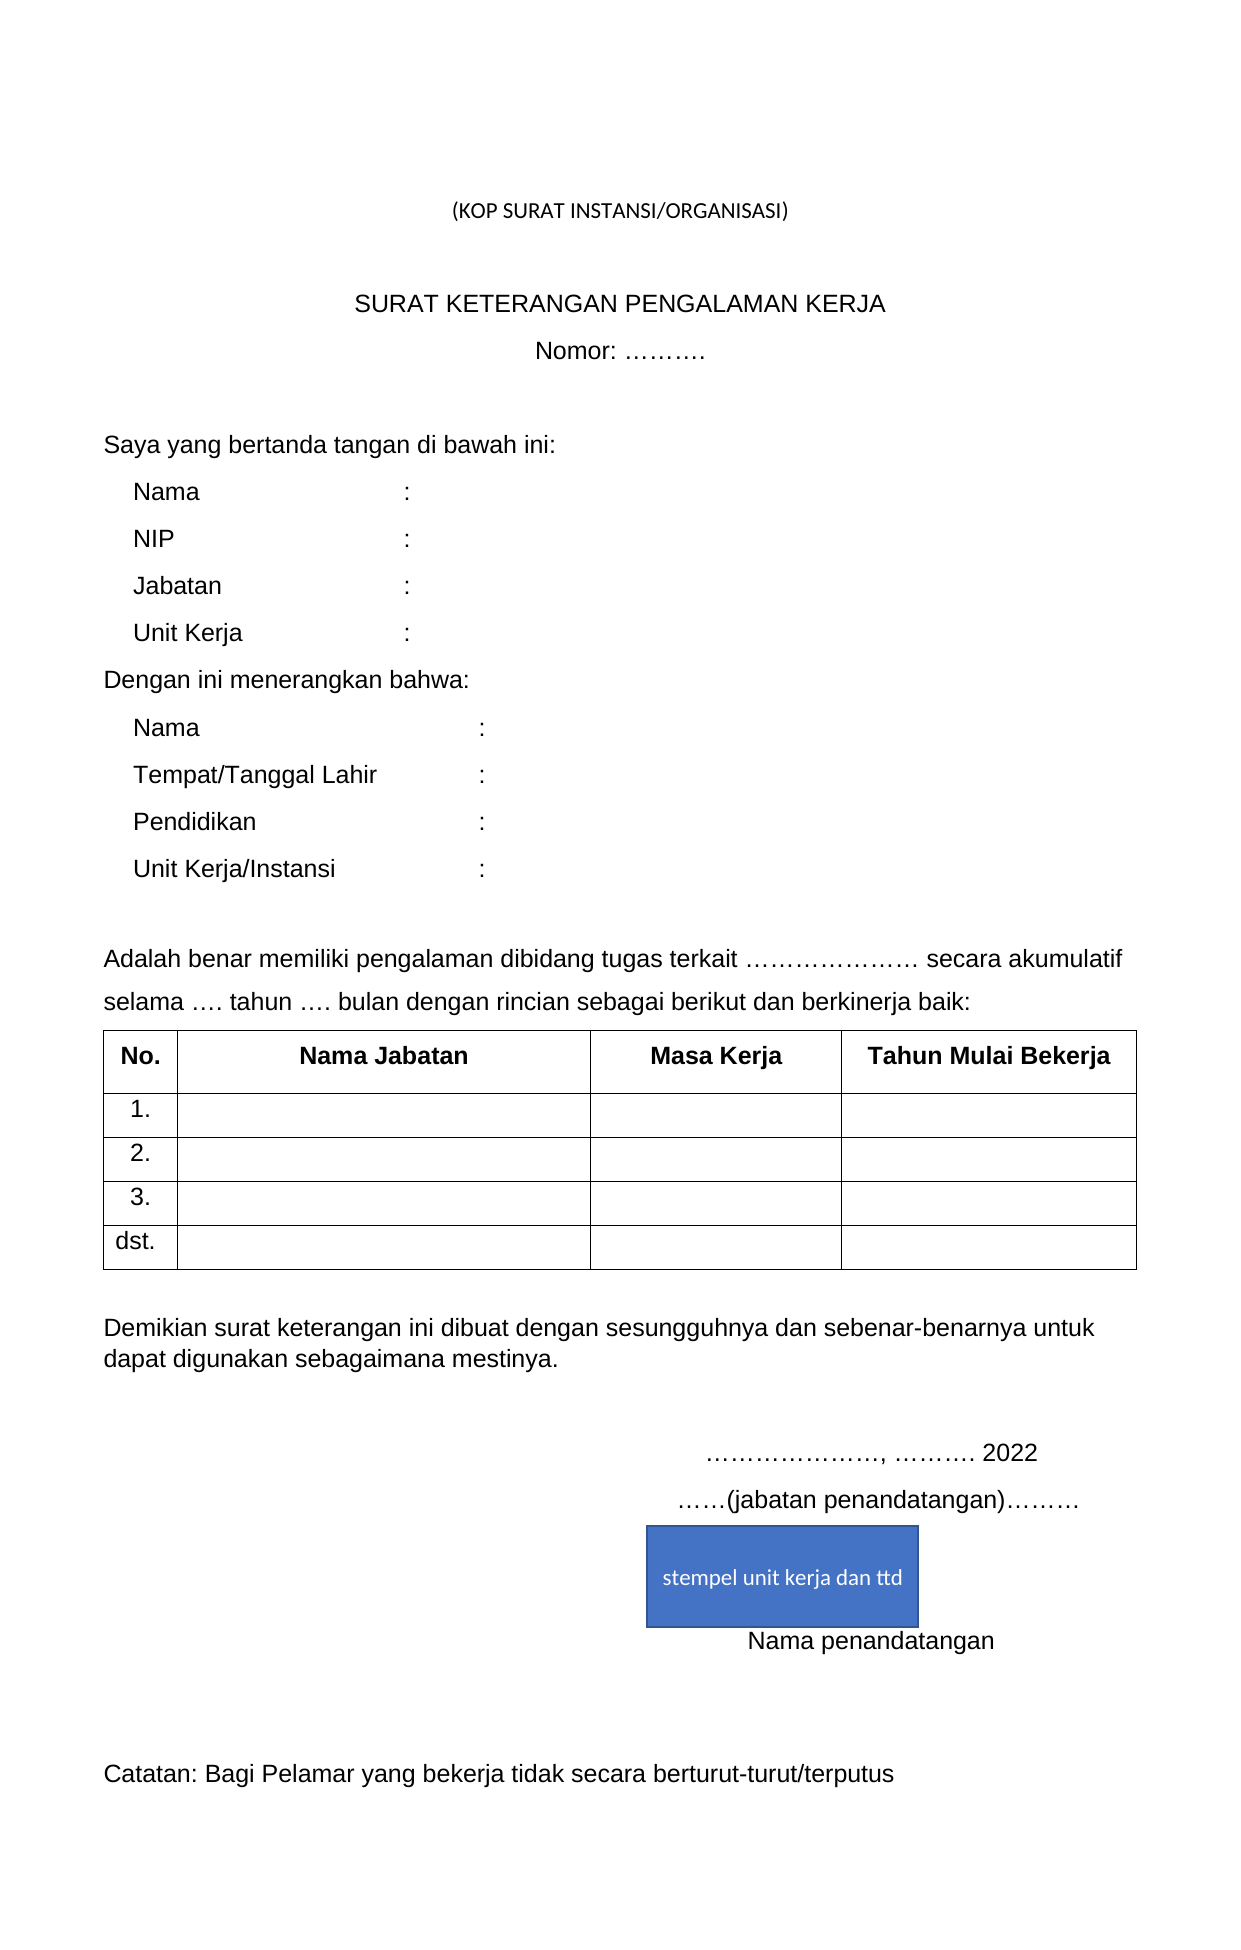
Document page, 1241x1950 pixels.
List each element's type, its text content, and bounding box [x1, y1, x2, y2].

table_cell [591, 1182, 841, 1225]
table_cell [178, 1226, 590, 1269]
text Catatan: Bagi Pelamar yang bekerja tidak secara berturut-turut/terputus [103, 1759, 1137, 1788]
table_cell [842, 1094, 1136, 1137]
text Nama : [103, 477, 1137, 506]
table_cell dst. [104, 1226, 177, 1269]
table_cell [591, 1138, 841, 1181]
table_cell [178, 1182, 590, 1225]
table_header Nama Jabatan [178, 1031, 590, 1093]
table_cell [591, 1094, 841, 1137]
table_cell [104, 1094, 177, 1137]
text Unit Kerja/Instansi : [118, 854, 1137, 882]
text Saya yang bertanda tangan di bawah ini: [103, 430, 1137, 459]
text Tempat/Tanggal Lahir : [118, 759, 1137, 788]
table_header Masa Kerja [591, 1031, 841, 1093]
table_cell [591, 1226, 841, 1269]
table_cell [842, 1138, 1136, 1181]
text Pendidikan : [118, 807, 1137, 835]
table_cell [178, 1138, 590, 1181]
text Adalah benar memiliki pengalaman dibidang tugas terkait ………………… secara akumulatif selama …. tahun …. bulan dengan rincian sebagai berikut dan berkinerja baik: [103, 944, 1137, 1016]
text Nama penandatangan [605, 1626, 1137, 1655]
table_cell [104, 1138, 177, 1181]
table_header No. [104, 1031, 177, 1093]
text NIP : [103, 524, 1137, 553]
text ……(jabatan penandatangan)……… [605, 1485, 1137, 1514]
text SURAT KETERANGAN PENGALAMAN KERJA [103, 289, 1137, 317]
text (KOP SURAT INSTANSI/ORGANISASI) [103, 196, 1137, 224]
text Demikian surat keterangan ini dibuat dengan sesungguhnya dan sebenar-benarnya untuk dapat digunakan sebagaimana mestinya. [103, 1313, 1137, 1372]
text Nomor: ………. [103, 336, 1137, 364]
text …………………, ………. 2022 [605, 1438, 1137, 1467]
table_cell [842, 1182, 1136, 1225]
text Jabatan : [103, 571, 1137, 600]
table_header Tahun Mulai Bekerja [842, 1031, 1136, 1093]
table_cell [178, 1094, 590, 1137]
text Unit Kerja : [103, 618, 1137, 647]
text Dengan ini menerangkan bahwa: [103, 665, 1137, 694]
text Nama : [118, 712, 1137, 741]
table_cell [104, 1182, 177, 1225]
table_cell [842, 1226, 1136, 1269]
